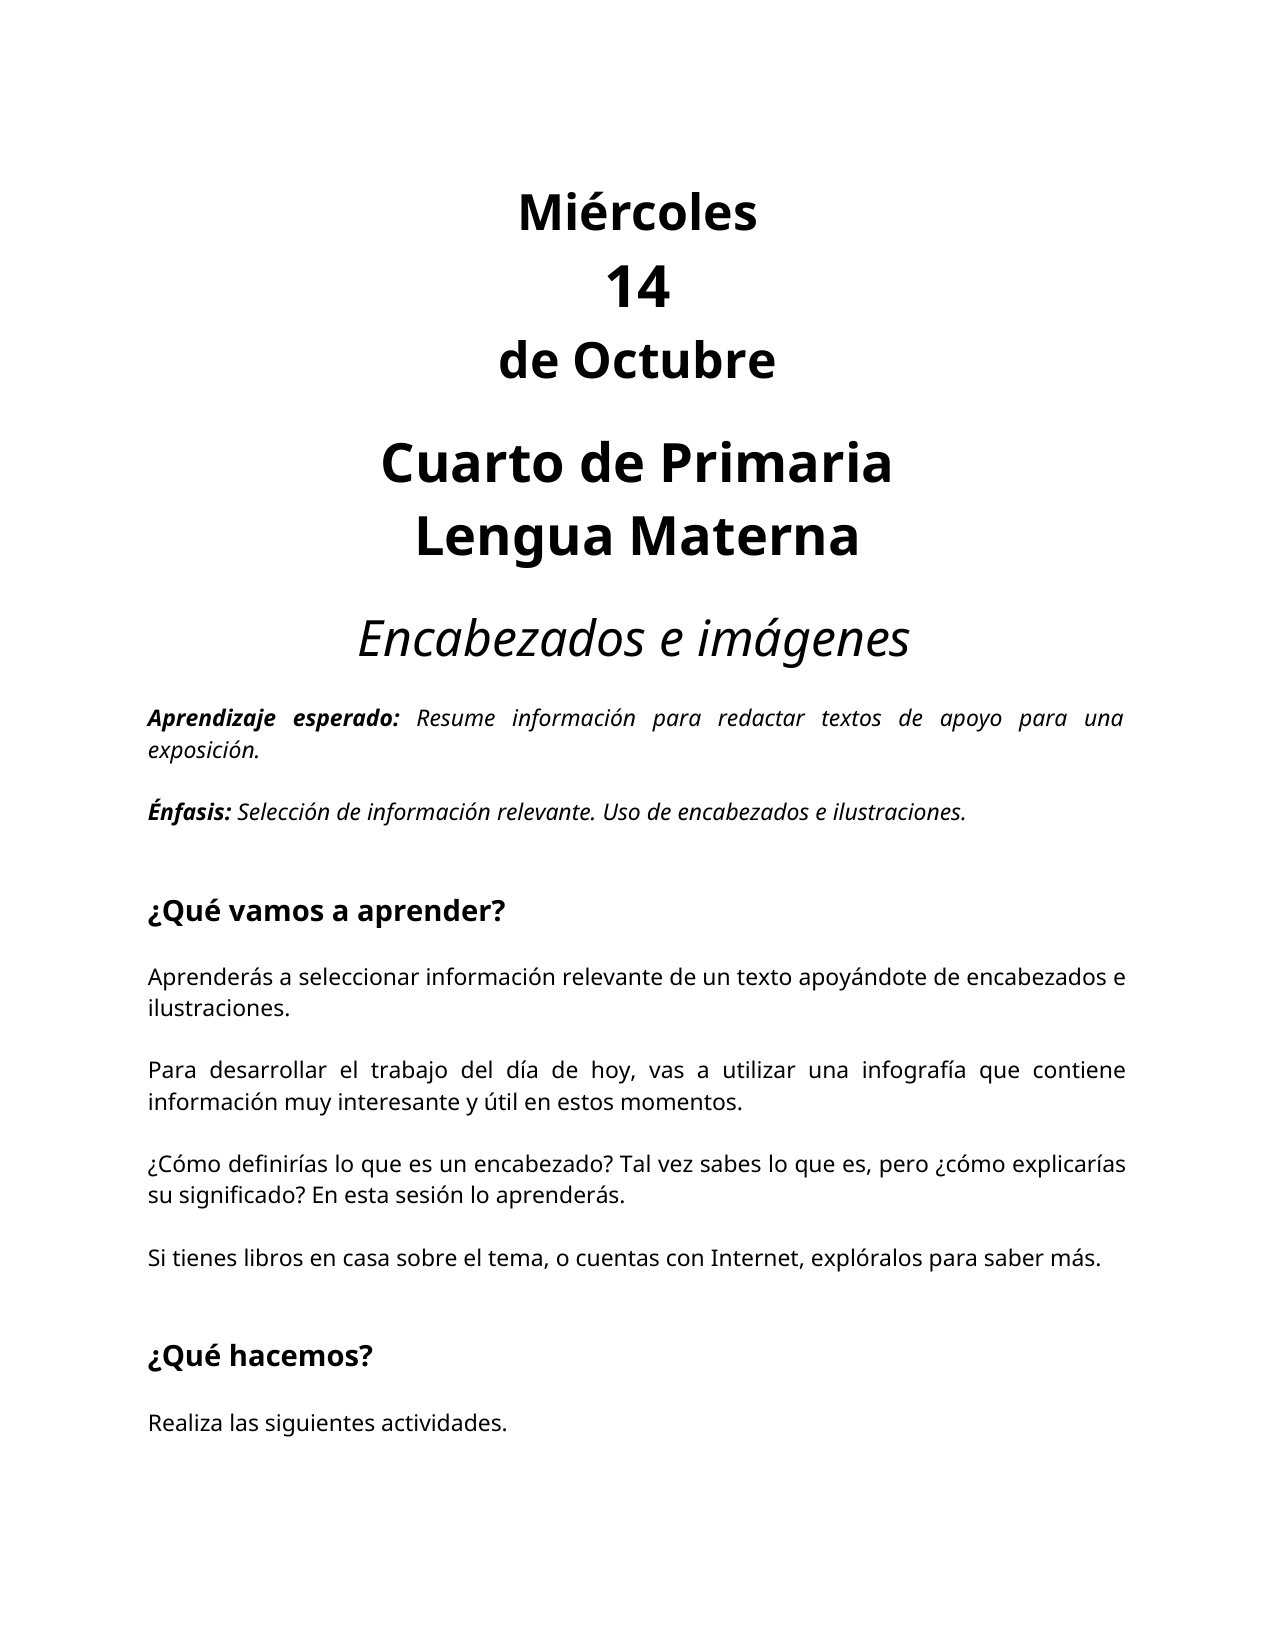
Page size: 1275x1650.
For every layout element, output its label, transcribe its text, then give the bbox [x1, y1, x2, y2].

text Aprenderás a seleccionar información relevante de un texto apoyándote de encabezados e ilustraciones. [148, 961, 1127, 1023]
text ¿Cómo definirías lo que es un encabezado? Tal vez sabes lo que es, pero ¿cómo explicarías su significado? En esta sesión lo aprenderás. [148, 1148, 1127, 1211]
text Realiza las siguientes actividades. [148, 1407, 1127, 1438]
text ¿Qué hacemos? [148, 1336, 1127, 1375]
text Cuarto de Primaria [148, 424, 1127, 498]
text Encabezados e imágenes [148, 603, 1127, 671]
text Si tienes libros en casa sobre el tema, o cuentas con Internet, explóralos para saber más. [148, 1242, 1127, 1273]
text de Octubre [148, 325, 1127, 393]
text Aprendizaje esperado: Resume información para redactar textos de apoyo para una exposición. [148, 702, 1127, 765]
text Miércoles [148, 177, 1127, 245]
text Para desarrollar el trabajo del día de hoy, vas a utilizar una infografía que contiene información muy interesante y útil en estos momentos. [148, 1054, 1127, 1117]
text Lengua Materna [148, 498, 1127, 572]
text Énfasis: Selección de información relevante. Uso de encabezados e ilustraciones. [148, 796, 1127, 827]
text 14 [148, 245, 1127, 325]
text ¿Qué vamos a aprender? [148, 890, 1127, 929]
